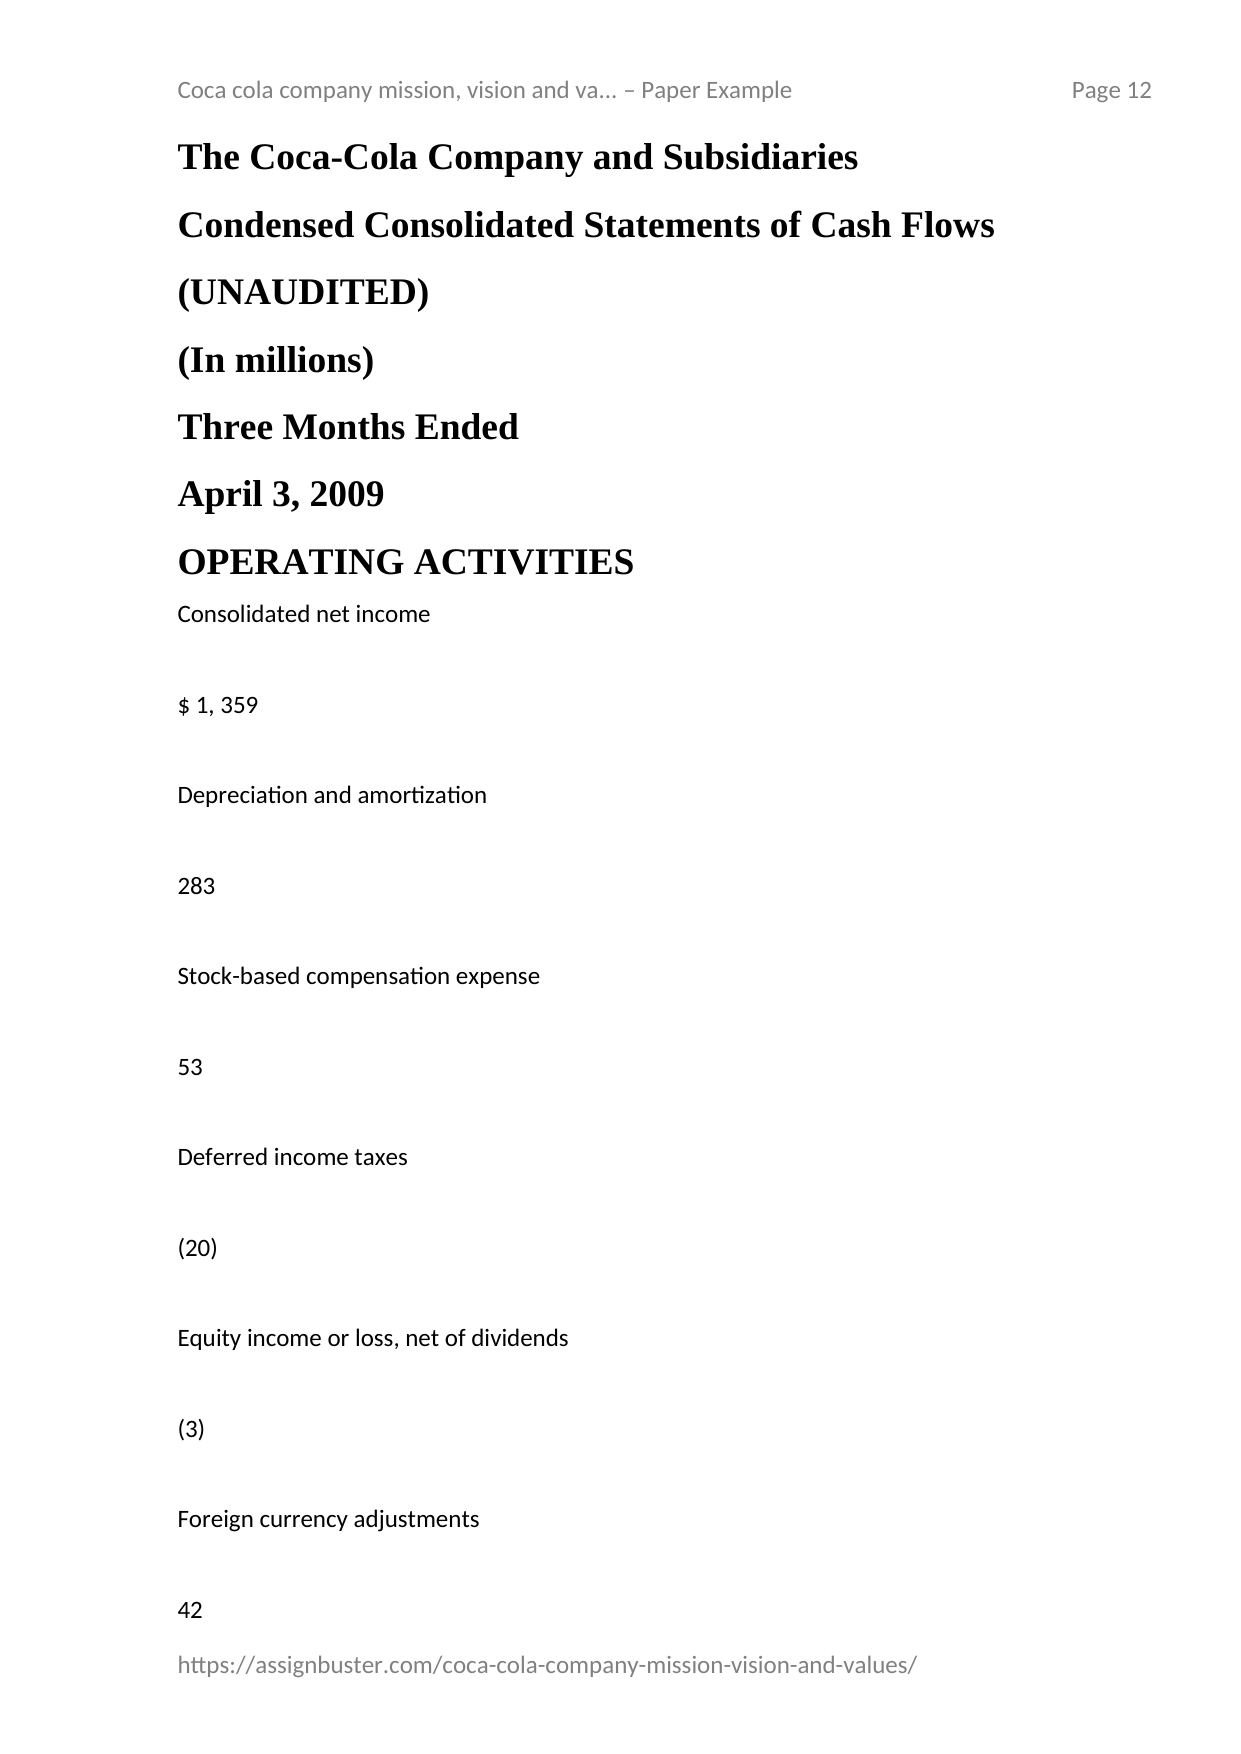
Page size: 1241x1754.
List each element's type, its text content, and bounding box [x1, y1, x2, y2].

text Equity income or loss, net of dividends [177, 1322, 1152, 1353]
text 42 [177, 1594, 1152, 1624]
text $ 1, 359 [177, 689, 1152, 719]
text (3) [177, 1413, 1152, 1443]
subtitle The Coca-Cola Company and Subsidiaries [177, 135, 1152, 178]
text (20) [177, 1232, 1152, 1262]
text Consolidated net income [177, 598, 1152, 629]
subtitle (In millions) [177, 337, 1152, 380]
text Deferred income taxes [177, 1141, 1152, 1172]
subtitle Three Months Ended [177, 404, 1152, 447]
subtitle (UNAUDITED) [177, 269, 1152, 313]
text 53 [177, 1051, 1152, 1081]
subtitle OPERATING ACTIVITIES [177, 539, 1152, 582]
text 283 [177, 870, 1152, 900]
text Depreciation and amortization [177, 779, 1152, 810]
text Foreign currency adjustments [177, 1503, 1152, 1534]
text Stock-based compensation expense [177, 960, 1152, 991]
subtitle April 3, 2009 [177, 472, 1152, 515]
subtitle Condensed Consolidated Statements of Cash Flows [177, 202, 1152, 245]
